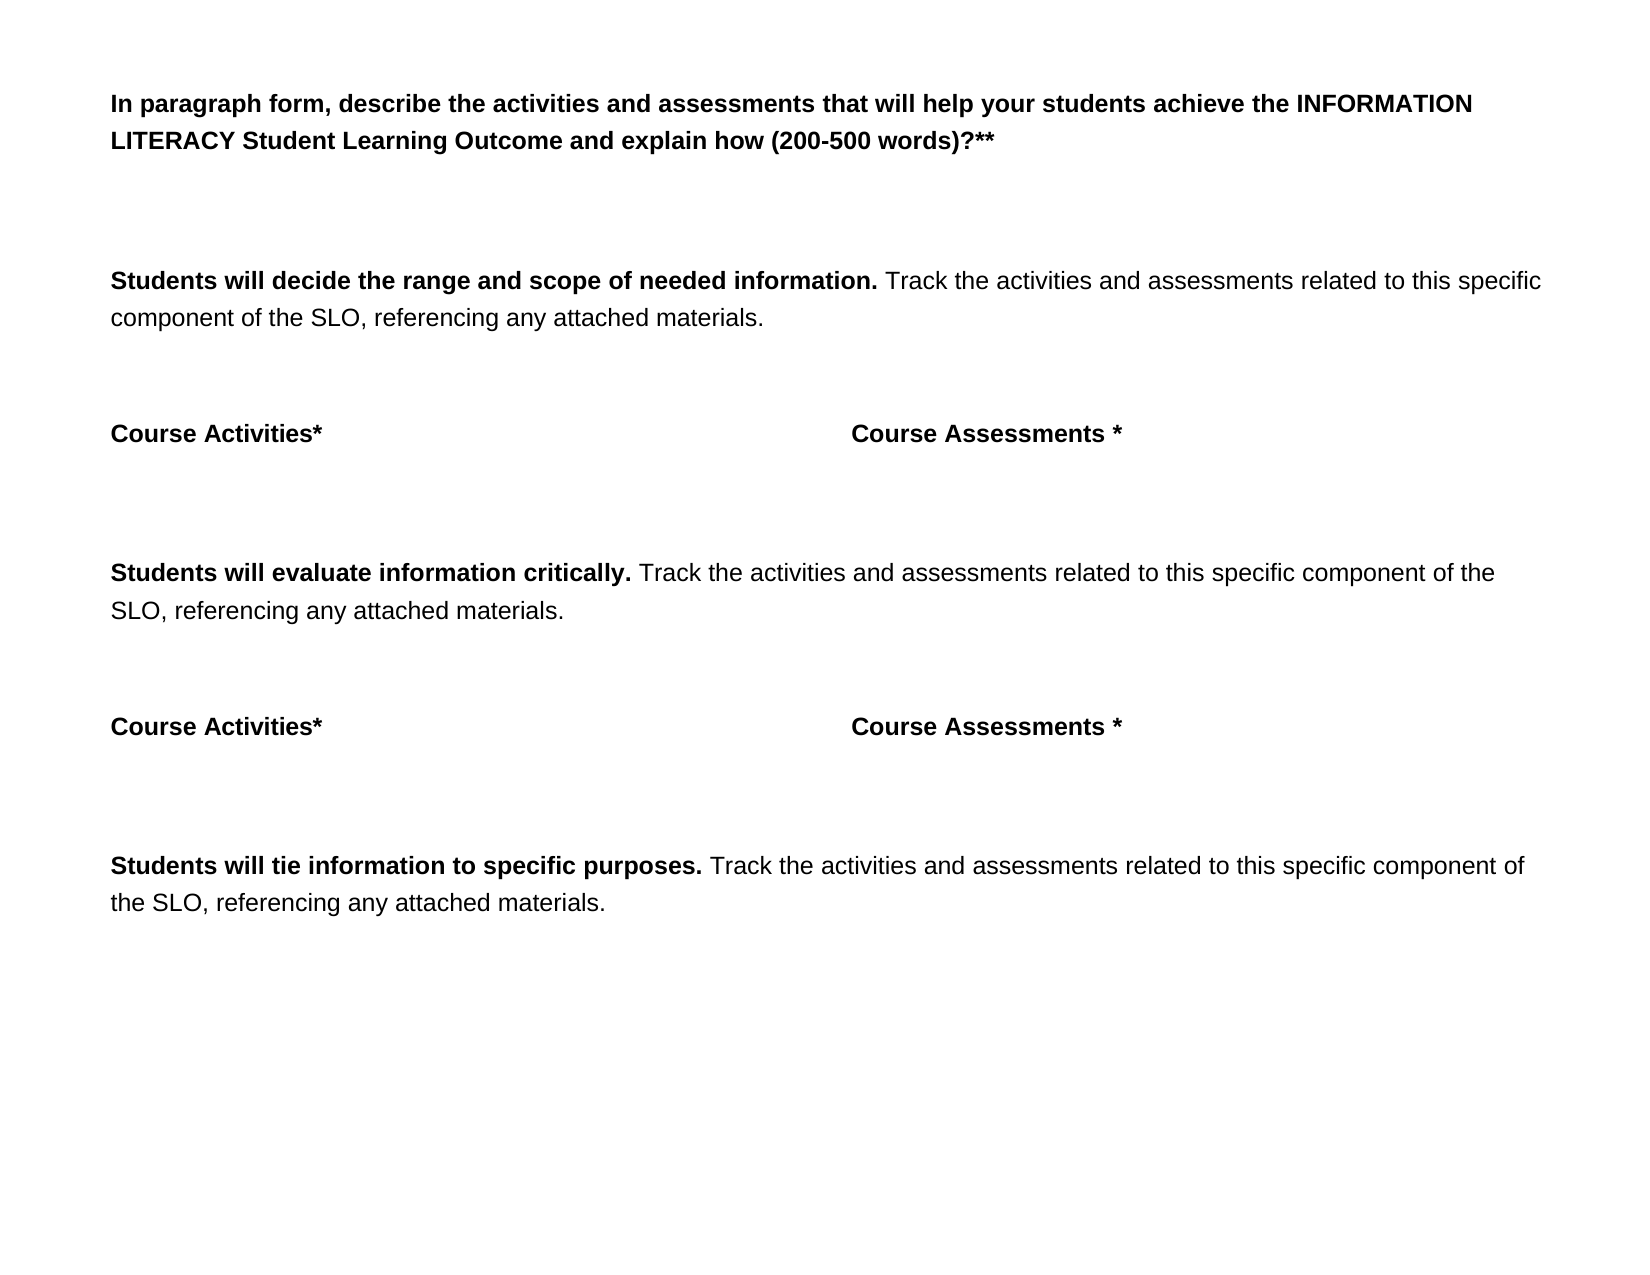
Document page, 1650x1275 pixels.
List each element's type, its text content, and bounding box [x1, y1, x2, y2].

text Course Activities* Course Assessments * [110, 711, 1577, 740]
text In paragraph form, describe the activities and assessments that will help your students achieve the INFORMATION LITERACY Student Learning Outcome and explain how (200-500 words)?** [110, 88, 1577, 154]
text Students will decide the range and scope of needed information. Track the activities and assessments related to this specific component of the SLO, referencing any attached materials. [110, 266, 1577, 332]
text Students will tie information to specific purposes. Track the activities and assessments related to this specific component of the SLO, referencing any attached materials. [110, 851, 1534, 917]
text Students will evaluate information critically. Track the activities and assessments related to this specific component of the SLO, referencing any attached materials. [110, 558, 1511, 624]
text Course Activities* Course Assessments * [110, 419, 1577, 447]
